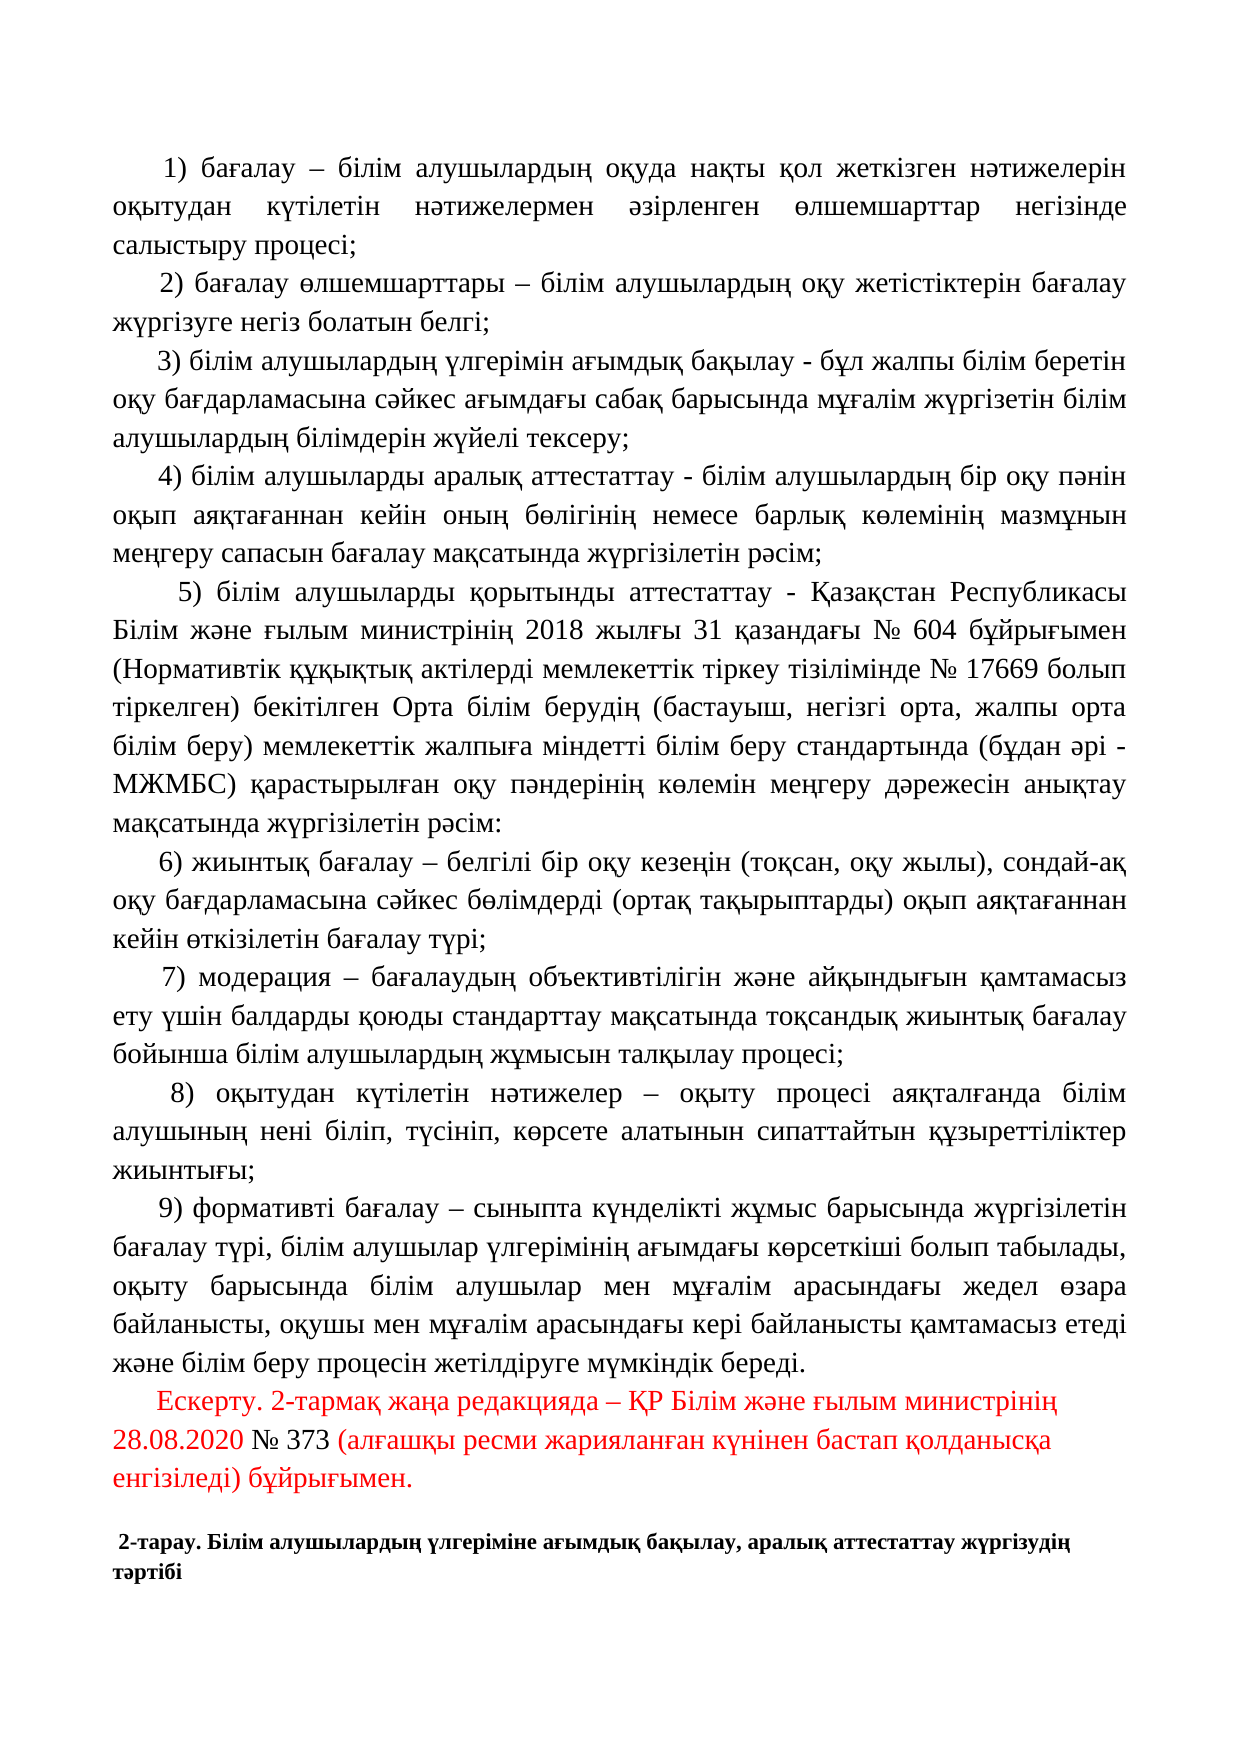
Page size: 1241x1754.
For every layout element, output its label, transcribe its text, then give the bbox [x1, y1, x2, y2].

text 1) бағалау – білім алушылардың оқуда нақты қол жеткізген нәтижелерін оқытудан күтілетін нәтижелермен әзірленген өлшемшарттар негізінде салыстыру процесі; [112, 150, 1128, 261]
text 9) формативті бағалау – сыныпта күнделікті жұмыс барысында жүргізілетін бағалау түрі, білім алушылар үлгерімінің ағымдағы көрсеткіші болып табылады, оқыту барысында білім алушылар мен мұғалім арасындағы жедел өзара байланысты, оқушы мен мұғалім арасындағы кері байланысты қамтамасыз етеді және білім беру процесін жетілдіруге мүмкіндік береді. [112, 1191, 1128, 1378]
text 8) оқытудан күтілетін нәтижелер – оқыту процесі аяқталғанда білім алушының нені біліп, түсініп, көрсете алатынын сипаттайтын құзыреттіліктер жиынтығы; [112, 1075, 1128, 1186]
text 7) модерация – бағалаудың объективтілігін және айқындығын қамтамасыз ету үшін балдарды қоюды стандарттау мақсатында тоқсандық жиынтық бағалау бойынша білім алушылардың жұмысын талқылау процесі; [112, 959, 1128, 1070]
text 2-тарау. Білім алушылардың үлгеріміне ағымдық бақылау, аралық аттестаттау жүргізудің тәртібі [112, 1528, 1128, 1584]
text 6) жиынтық бағалау – белгілі бір оқу кезеңін (тоқсан, оқу жылы), сондай-ақ оқу бағдарламасына сәйкес бөлімдерді (ортақ тақырыптарды) оқып аяқтағаннан кейін өткізілетін бағалау түрі; [112, 844, 1128, 954]
text Ескерту. 2-тармақ жаңа редакцияда – ҚР Білім және ғылым министрінің 28.08.2020 № 373 (алғашқы ресми жарияланған күнінен бастап қолданысқа енгізіледі) бұйрығымен. [112, 1383, 1128, 1524]
text 5) білім алушыларды қорытынды аттестаттау - Қазақстан Республикасы Білім және ғылым министрінің 2018 жылғы 31 қазандағы № 604 бұйрығымен (Нормативтік құқықтық актілерді мемлекеттік тіркеу тізілімінде № 17669 болып тіркелген) бекітілген Орта білім берудің (бастауыш, негізгі орта, жалпы орта білім беру) мемлекеттік жалпыға міндетті білім беру стандартында (бұдан әрі - МЖМБС) қарастырылған оқу пәндерінің көлемін меңгеру дәрежесін анықтау мақсатында жүргізілетін рәсім: [112, 574, 1128, 839]
text 2) бағалау өлшемшарттары – білім алушылардың оқу жетістіктерін бағалау жүргізуге негіз болатын белгі; [112, 266, 1128, 338]
text 3) білім алушылардың үлгерімін ағымдық бақылау - бұл жалпы білім беретін оқу бағдарламасына сәйкес ағымдағы сабақ барысында мұғалім жүргізетін білім алушылардың білімдерін жүйелі тексеру; [112, 343, 1128, 453]
text 4) білім алушыларды аралық аттестаттау - білім алушылардың бір оқу пәнін оқып аяқтағаннан кейін оның бөлігінің немесе барлық көлемінің мазмұнын меңгеру сапасын бағалау мақсатында жүргізілетін рәсім; [112, 458, 1128, 569]
